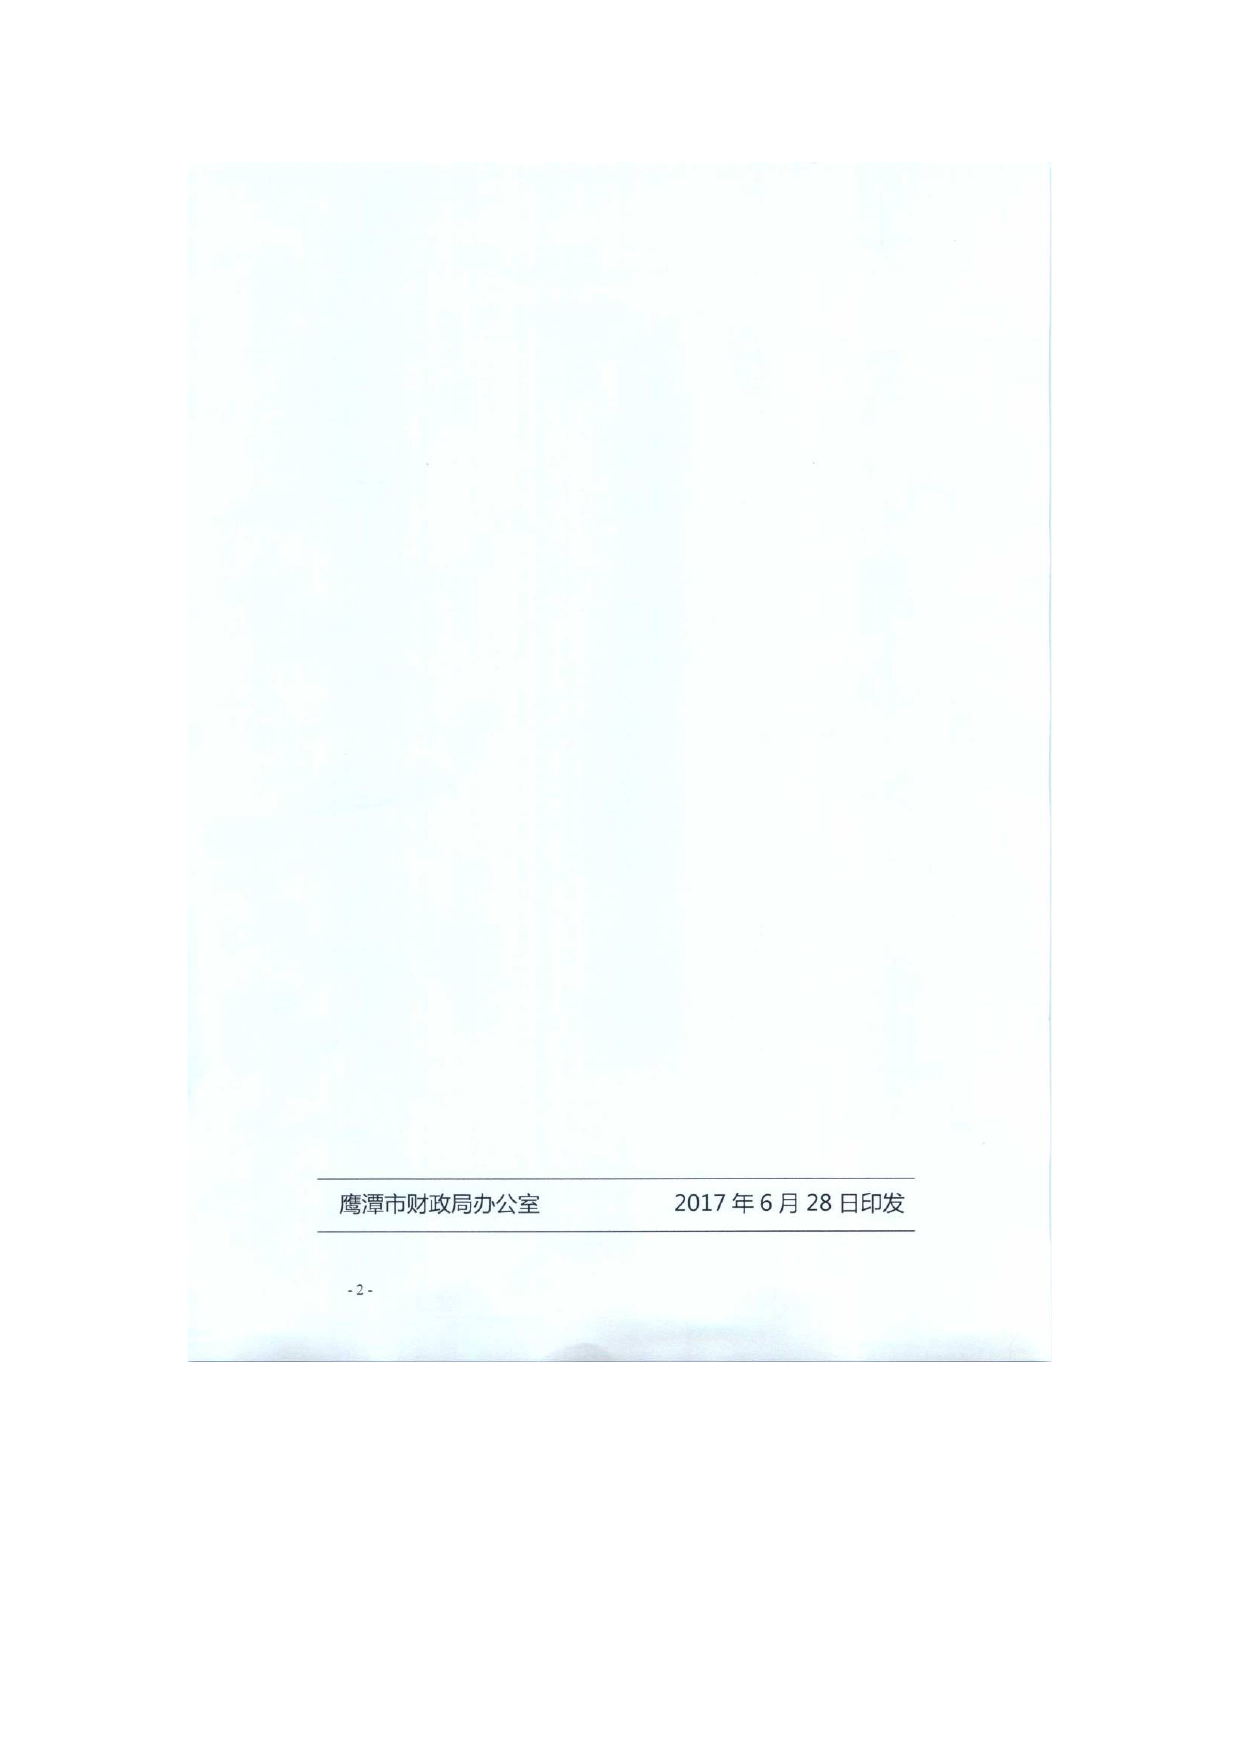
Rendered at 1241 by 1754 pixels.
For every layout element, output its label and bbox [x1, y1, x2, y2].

picture [187, 162, 1052, 1362]
